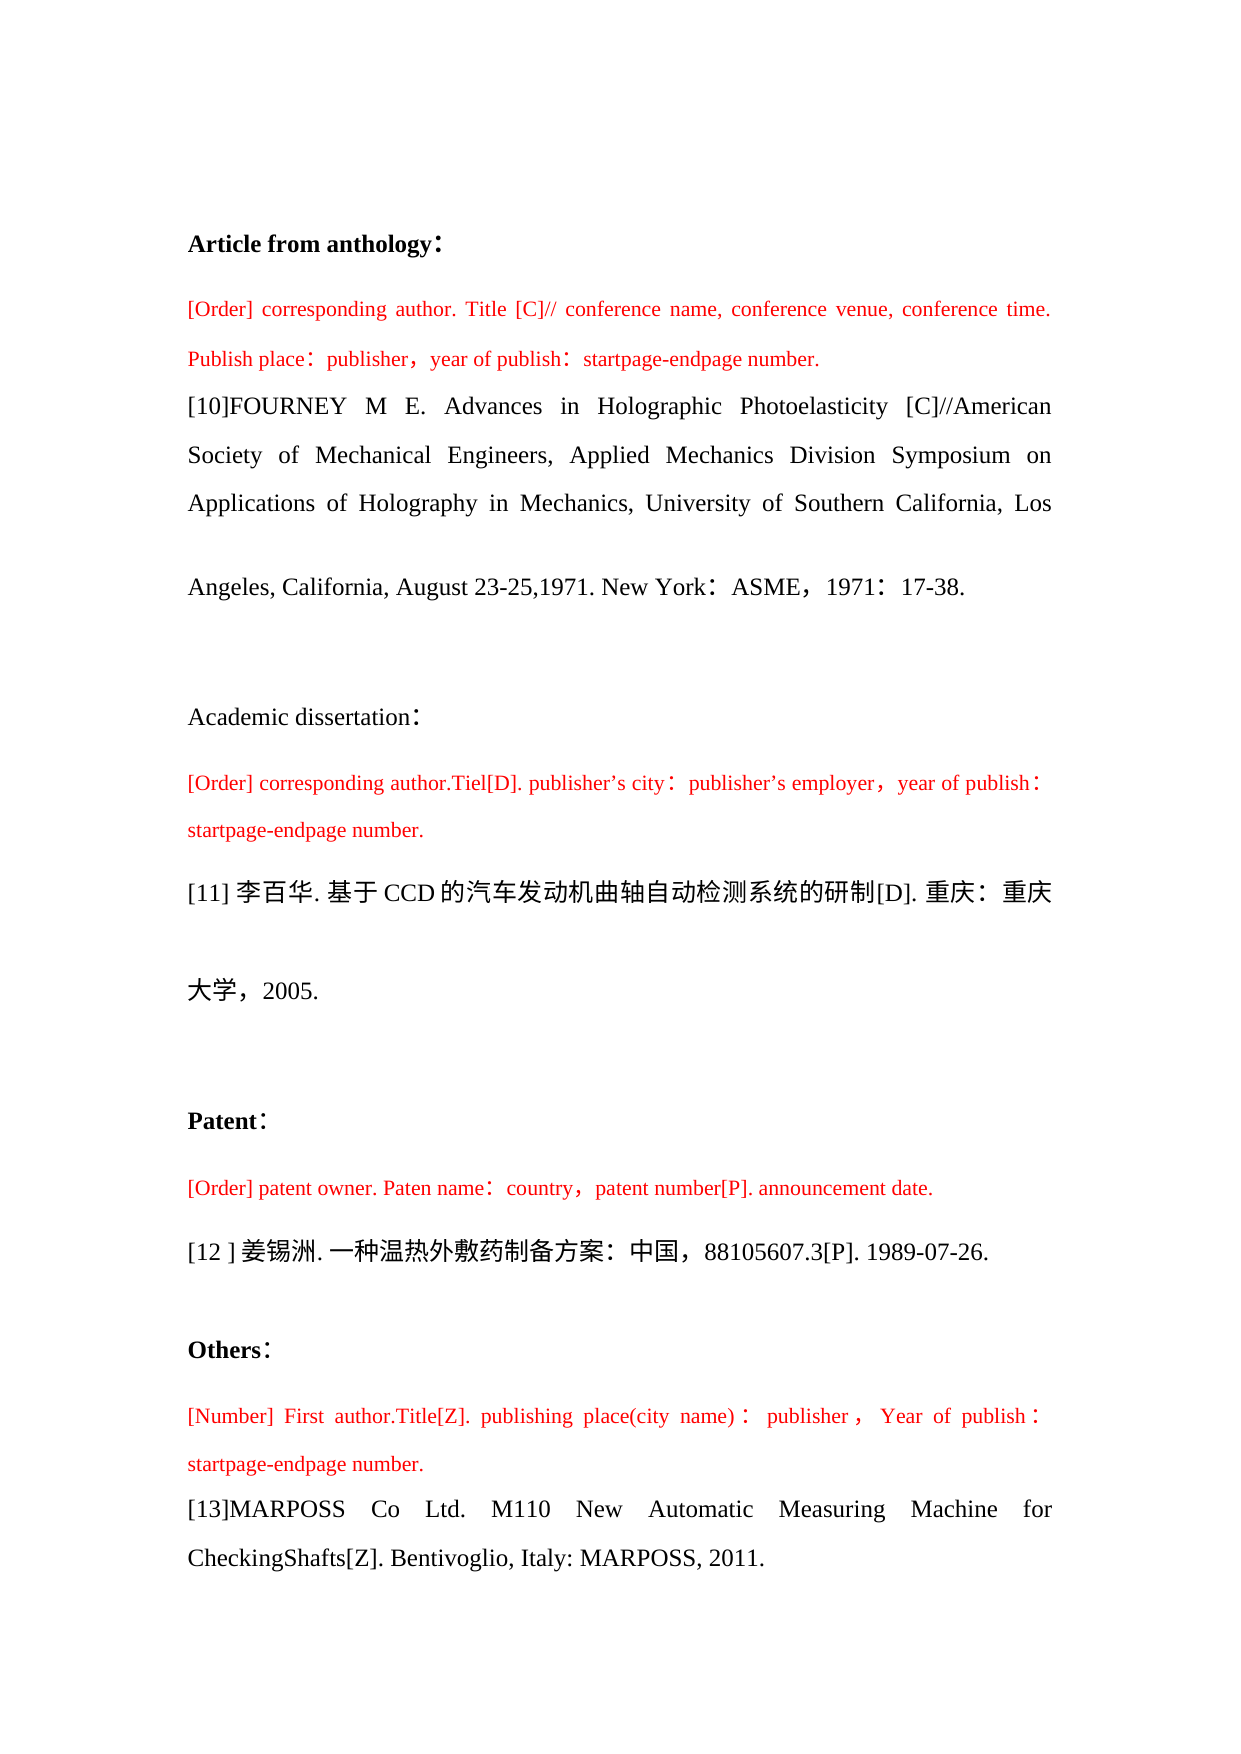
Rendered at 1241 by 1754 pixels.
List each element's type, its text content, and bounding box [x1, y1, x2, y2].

text [11] 李百华. 基于CCD的汽车发动机曲轴自动检测系统的研制[D]. 重庆：重庆大学，2005. [187, 858, 1053, 1021]
text Academic dissertation： [187, 682, 1053, 747]
text [Number] First author.Title[Z]. publishing place(city name)：publisher，Year of publish：startpage-endpage number. [187, 1398, 1053, 1479]
text Article from anthology： [187, 209, 1053, 274]
text [13]MARPOSS Co Ltd. M110 New Automatic Measuring Machine for CheckingShafts[Z]. Bentivoglio, Italy: MARPOSS, 2011. [187, 1492, 1053, 1573]
text Others： [187, 1315, 1053, 1380]
text [Order] patent owner. Paten name：country，patent number[P]. announcement date. [187, 1169, 1053, 1202]
text Patent： [187, 1086, 1053, 1151]
text [10]FOURNEY M E. Advances in Holographic Photoelasticity [C]//American Society of Mechanical Engineers, Applied Mechanics Division Symposium on Applications of Holography in Mechanics, University of Southern California, Los Angeles, California, August 23-25,1971. New York：ASME，1971：17-38. [187, 389, 1053, 617]
text [Order] corresponding author.Tiel[D]. publisher’s city：publisher’s employer，year of publish：startpage-endpage number. [187, 765, 1053, 846]
text [Order] corresponding author. Title [C]// conference name, conference venue, conference time. Publish place：publisher，year of publish：startpage-endpage number. [187, 292, 1053, 373]
text [12 ] 姜锡洲. 一种温热外敷药制备方案：中国，88105607.3[P]. 1989-07-26. [187, 1217, 1053, 1282]
